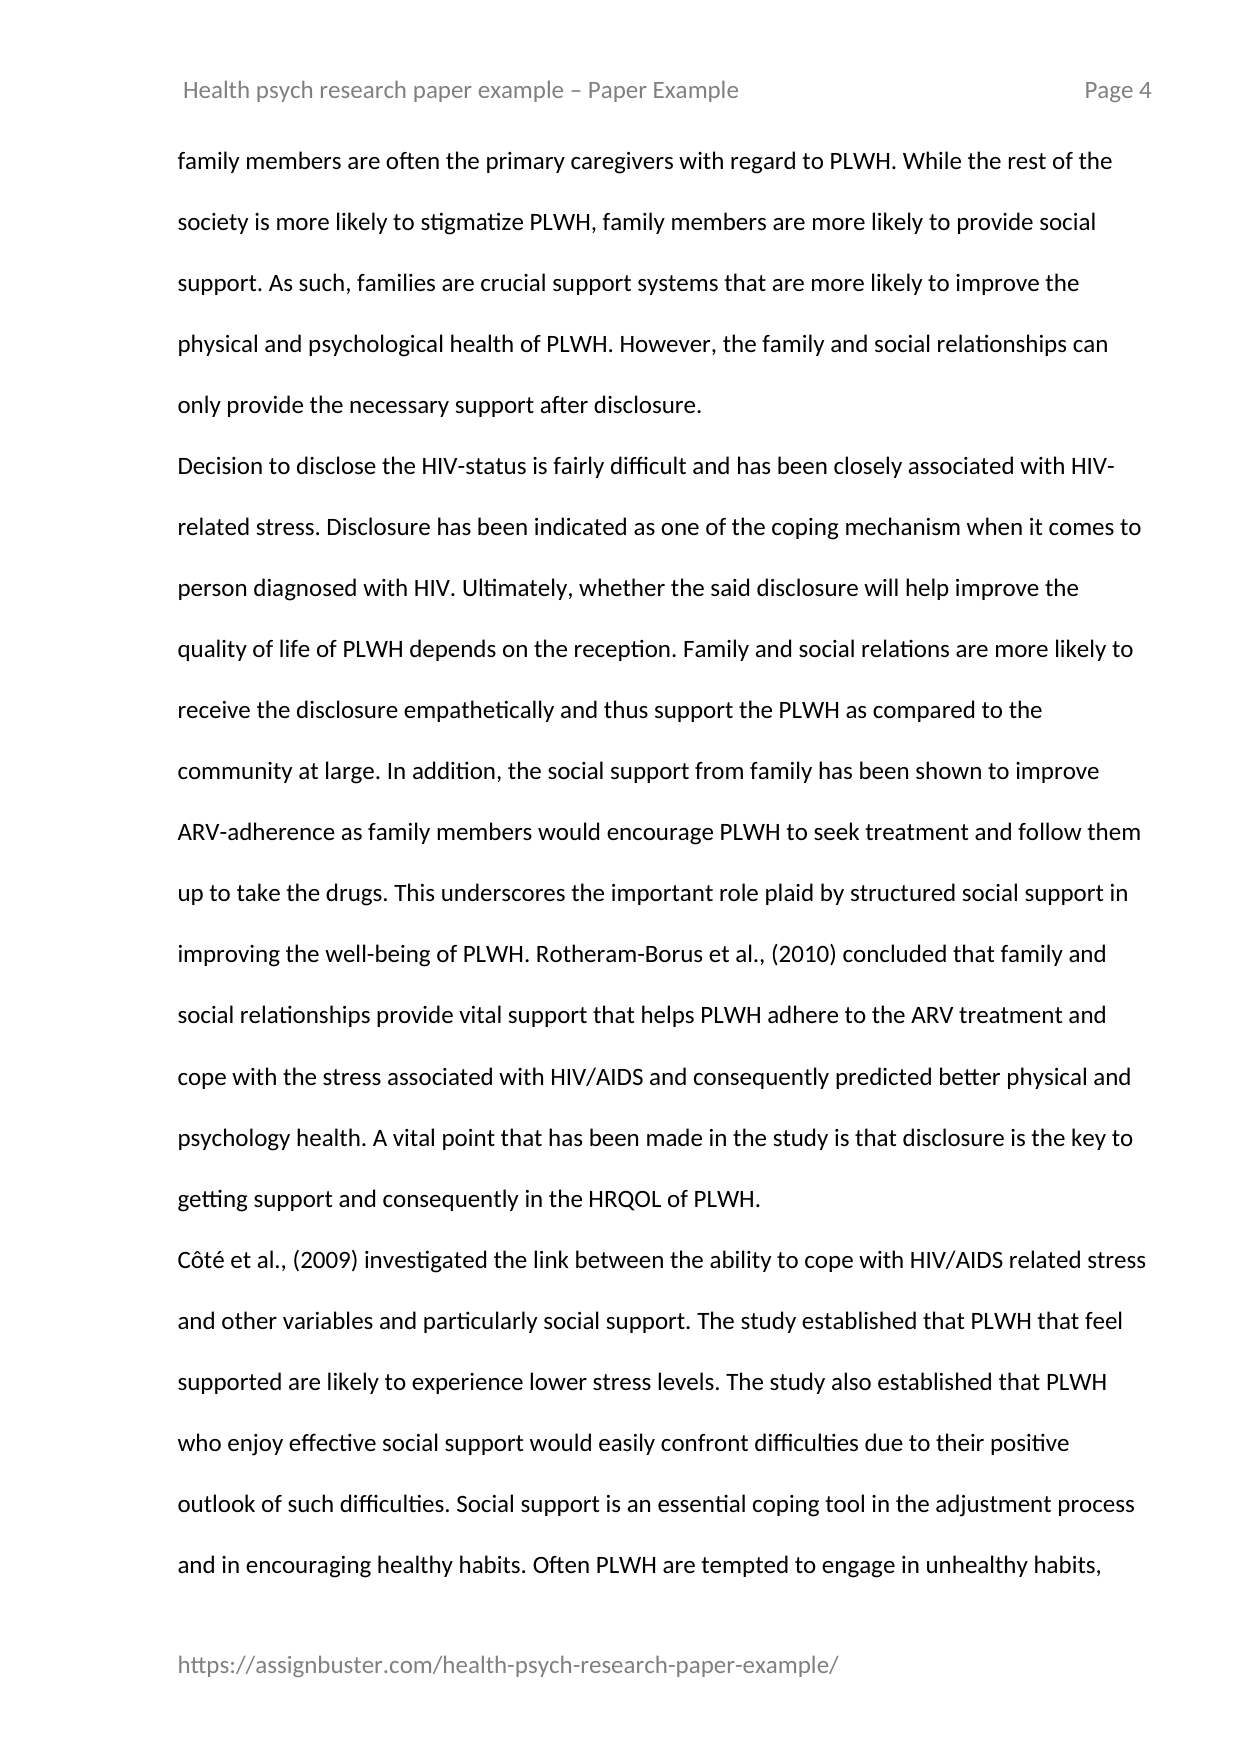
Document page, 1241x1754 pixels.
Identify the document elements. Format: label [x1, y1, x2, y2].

text [177, 145, 1152, 1579]
